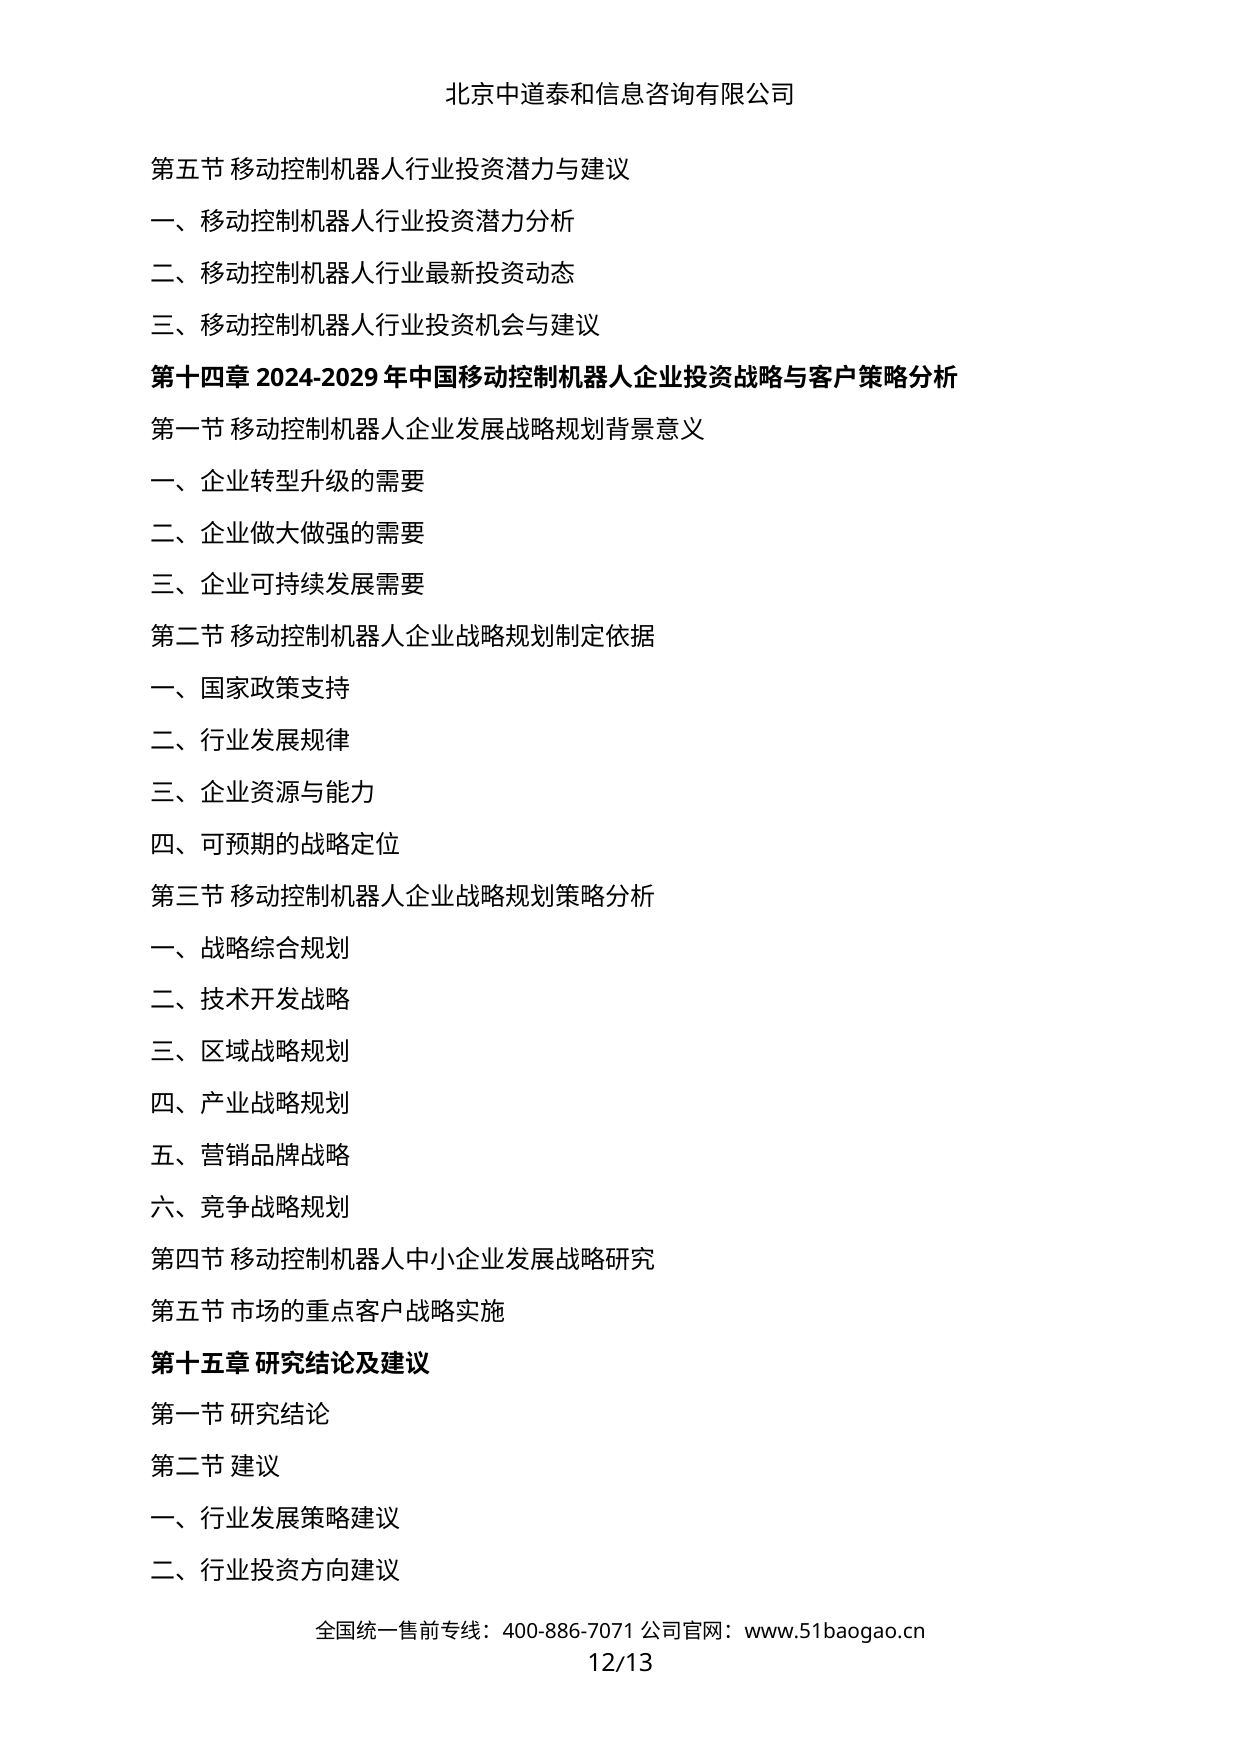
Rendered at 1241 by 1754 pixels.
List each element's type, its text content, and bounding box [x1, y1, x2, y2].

text 四、产业战略规划 [150, 1084, 1090, 1120]
text 一、移动控制机器人行业投资潜力分析 [150, 202, 1090, 238]
text 第三节 移动控制机器人企业战略规划策略分析 [150, 876, 1090, 912]
text 三、移动控制机器人行业投资机会与建议 [150, 306, 1090, 342]
text 一、企业转型升级的需要 [150, 461, 1090, 497]
text 第五节 移动控制机器人行业投资潜力与建议 [150, 150, 1090, 186]
text 第四节 移动控制机器人中小企业发展战略研究 [150, 1239, 1090, 1276]
text 三、企业资源与能力 [150, 772, 1090, 809]
text 第五节 市场的重点客户战略实施 [150, 1291, 1090, 1327]
text 一、战略综合规划 [150, 928, 1090, 964]
text 第十四章 2024-2029年中国移动控制机器人企业投资战略与客户策略分析 [150, 357, 1090, 394]
text 第一节 移动控制机器人企业发展战略规划背景意义 [150, 409, 1090, 446]
text 一、国家政策支持 [150, 669, 1090, 705]
text 三、企业可持续发展需要 [150, 565, 1090, 601]
text 二、技术开发战略 [150, 980, 1090, 1016]
text 二、行业发展规律 [150, 721, 1090, 757]
text 第二节 移动控制机器人企业战略规划制定依据 [150, 617, 1090, 653]
text 六、竞争战略规划 [150, 1187, 1090, 1224]
text 二、行业投资方向建议 [150, 1551, 1090, 1587]
text 五、营销品牌战略 [150, 1136, 1090, 1172]
text 第一节 研究结论 [150, 1395, 1090, 1431]
text 二、企业做大做强的需要 [150, 513, 1090, 549]
text 二、移动控制机器人行业最新投资动态 [150, 254, 1090, 290]
text 第十五章 研究结论及建议 [150, 1343, 1090, 1379]
text 三、区域战略规划 [150, 1032, 1090, 1068]
text 四、可预期的战略定位 [150, 824, 1090, 861]
text 第二节 建议 [150, 1447, 1090, 1483]
text 一、行业发展策略建议 [150, 1499, 1090, 1535]
